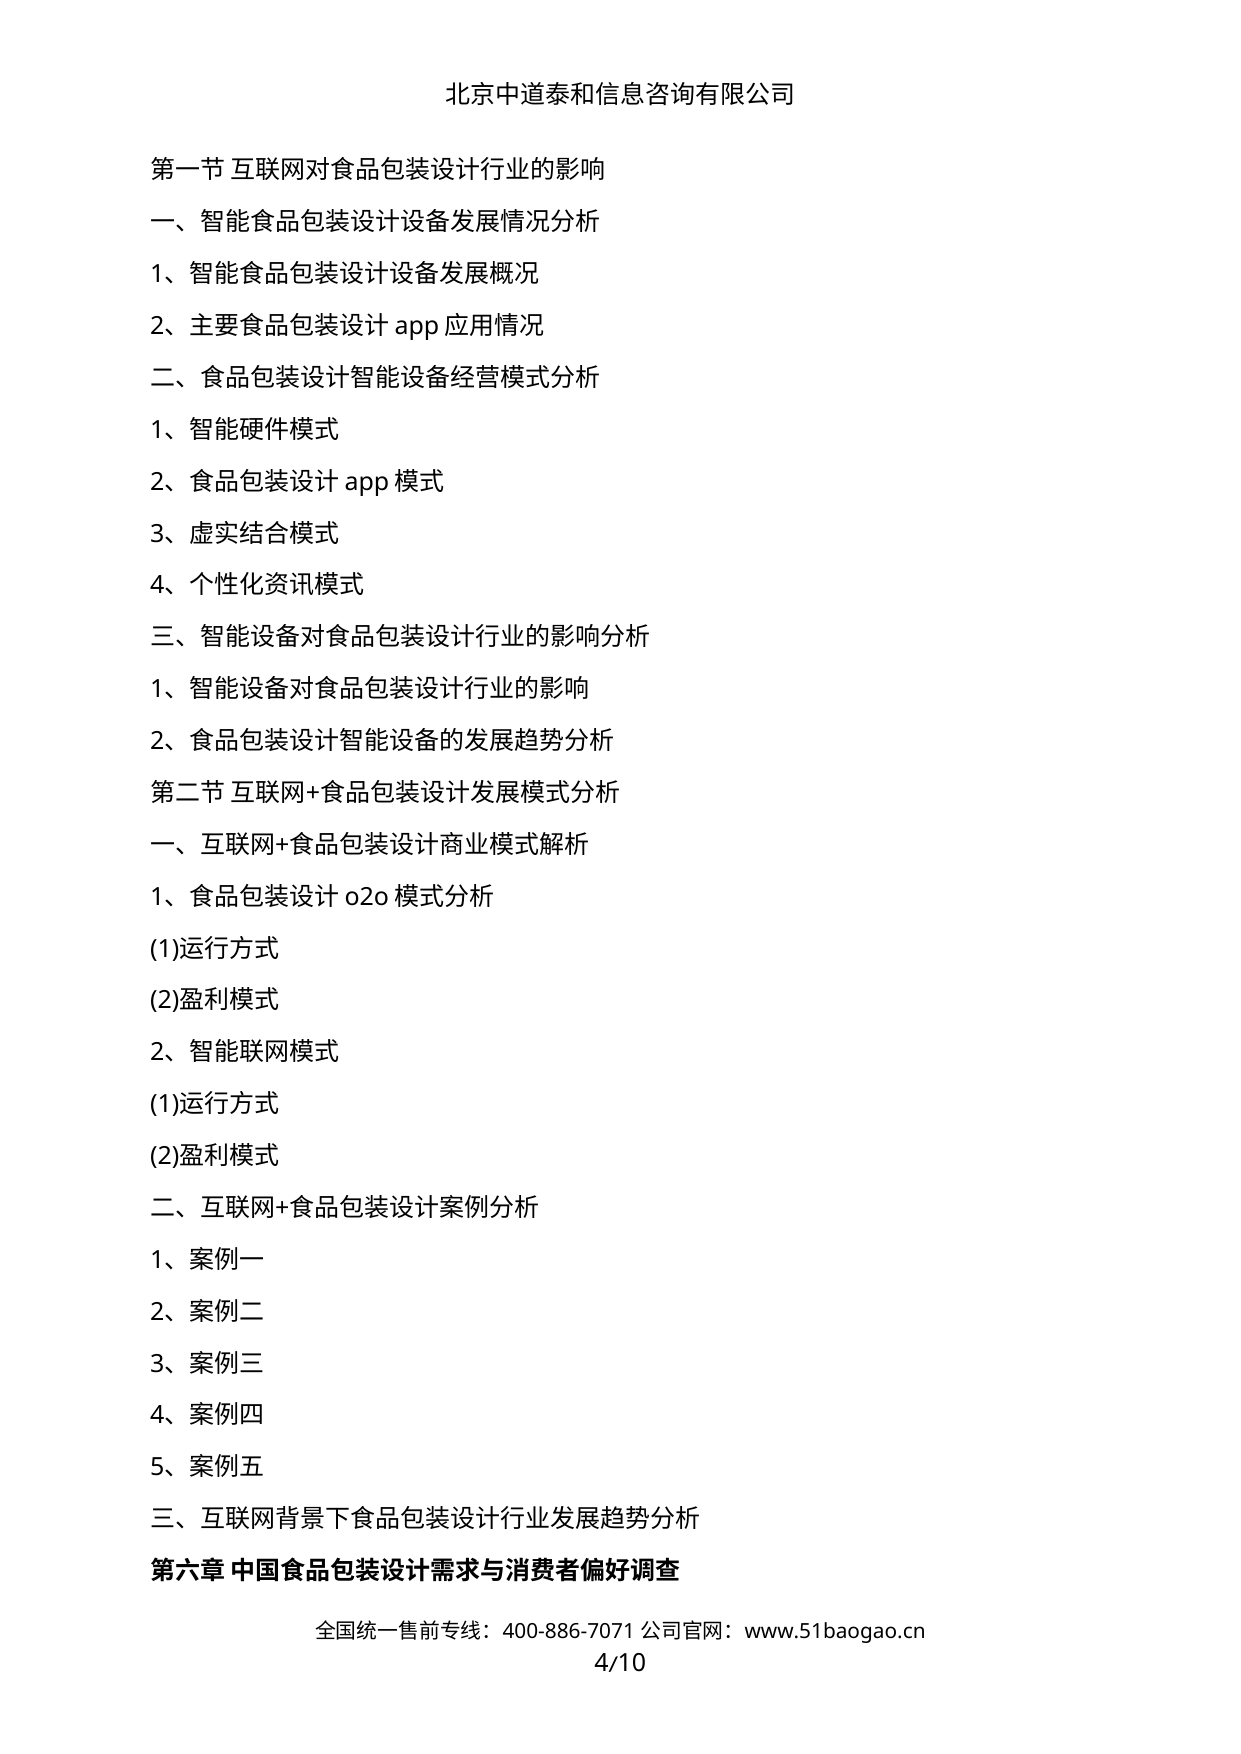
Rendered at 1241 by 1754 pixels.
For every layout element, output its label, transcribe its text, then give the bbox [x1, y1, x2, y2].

text 二、食品包装设计智能设备经营模式分析 [150, 357, 1090, 394]
text (2)盈利模式 [150, 980, 1090, 1016]
text 1、智能硬件模式 [150, 409, 1090, 446]
text 1、案例一 [150, 1239, 1090, 1276]
text 1、智能设备对食品包装设计行业的影响 [150, 669, 1090, 705]
text (2)盈利模式 [150, 1136, 1090, 1172]
text 一、互联网+食品包装设计商业模式解析 [150, 824, 1090, 861]
text 4、案例四 [150, 1395, 1090, 1431]
text 3、案例三 [150, 1343, 1090, 1379]
text 一、智能食品包装设计设备发展情况分析 [150, 202, 1090, 238]
text 三、互联网背景下食品包装设计行业发展趋势分析 [150, 1499, 1090, 1535]
text 第二节 互联网+食品包装设计发展模式分析 [150, 772, 1090, 809]
text 5、案例五 [150, 1447, 1090, 1483]
text 三、智能设备对食品包装设计行业的影响分析 [150, 617, 1090, 653]
text 第六章 中国食品包装设计需求与消费者偏好调查 [150, 1551, 1090, 1587]
text 4、个性化资讯模式 [150, 565, 1090, 601]
text 2、食品包装设计app模式 [150, 461, 1090, 497]
text (1)运行方式 [150, 1084, 1090, 1120]
text 2、食品包装设计智能设备的发展趋势分析 [150, 721, 1090, 757]
text 2、智能联网模式 [150, 1032, 1090, 1068]
text 3、虚实结合模式 [150, 513, 1090, 549]
text 1、食品包装设计o2o模式分析 [150, 876, 1090, 912]
text (1)运行方式 [150, 928, 1090, 964]
text 1、智能食品包装设计设备发展概况 [150, 254, 1090, 290]
text 二、互联网+食品包装设计案例分析 [150, 1187, 1090, 1224]
text 2、案例二 [150, 1291, 1090, 1327]
text 2、主要食品包装设计app应用情况 [150, 306, 1090, 342]
text 第一节 互联网对食品包装设计行业的影响 [150, 150, 1090, 186]
